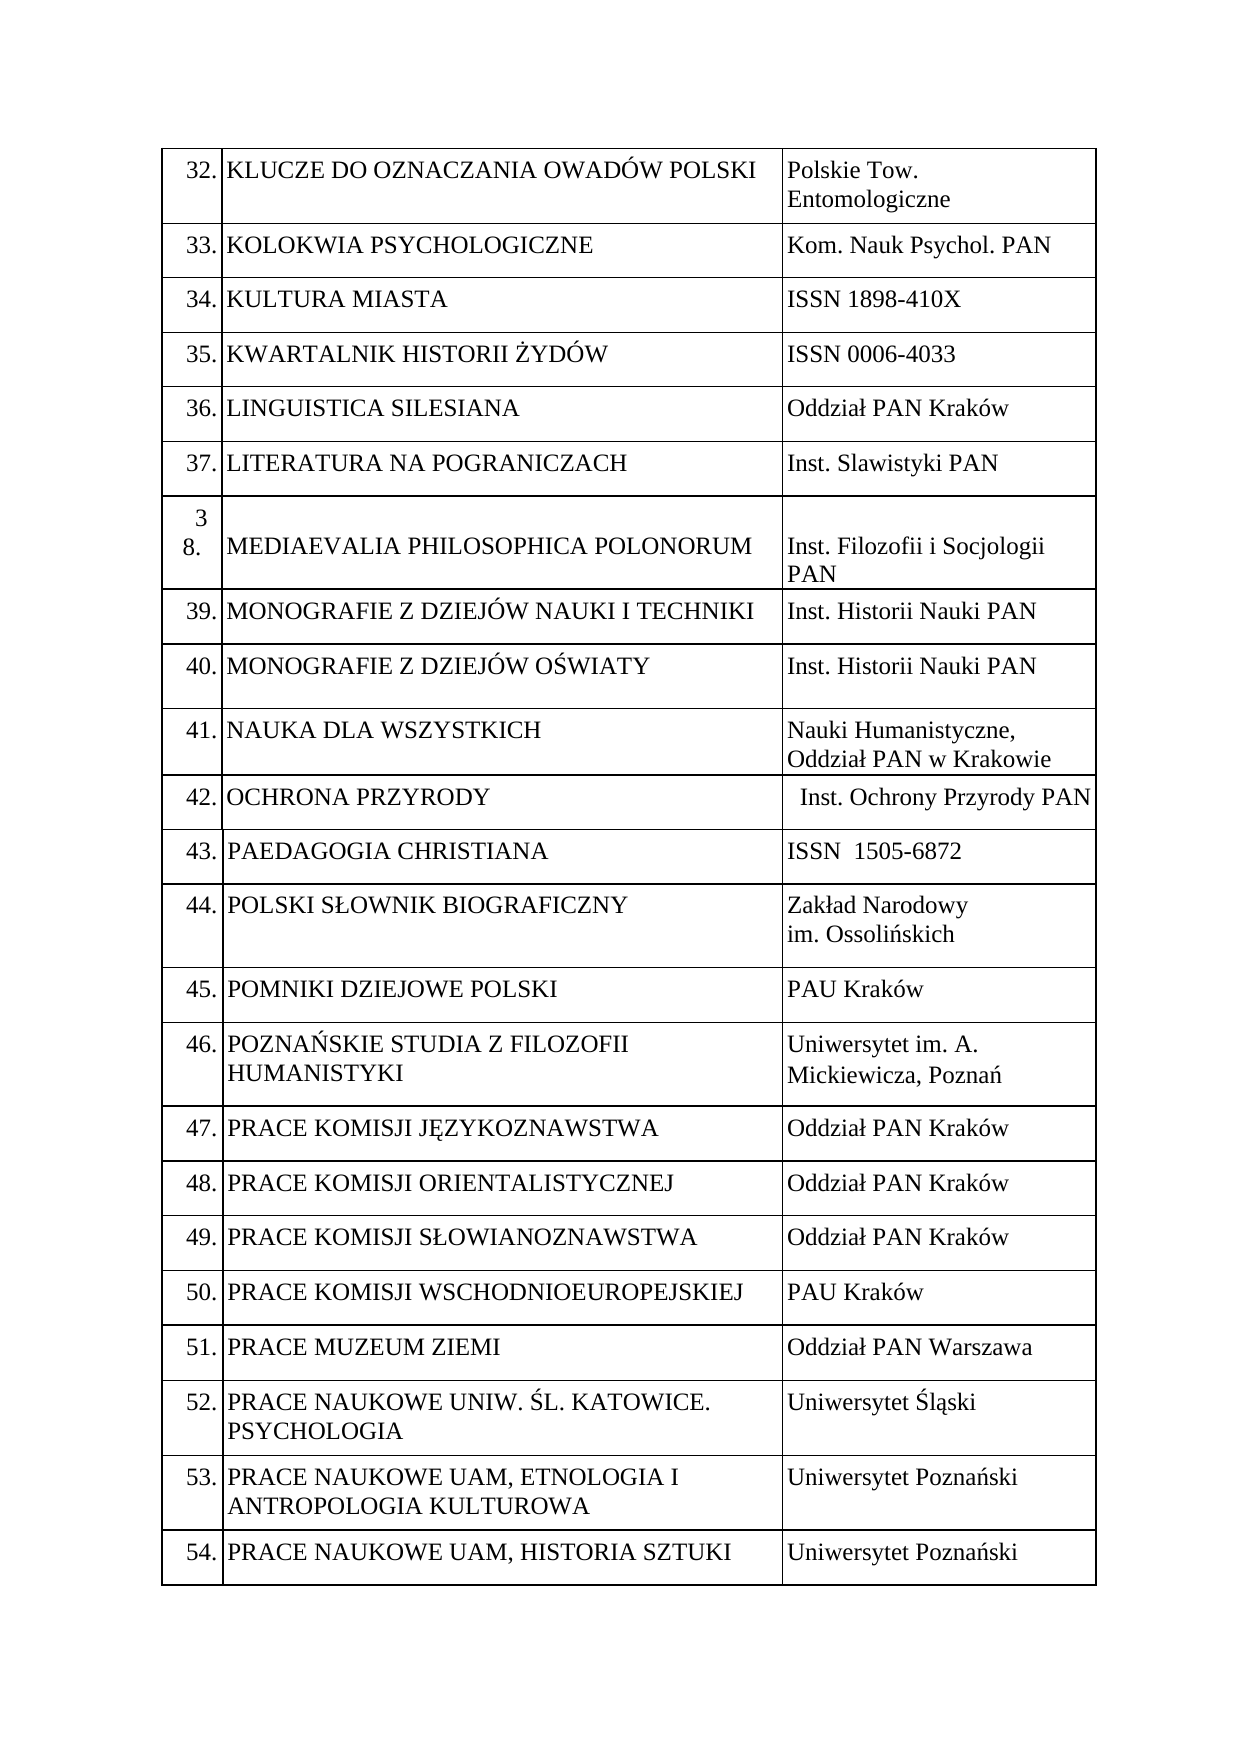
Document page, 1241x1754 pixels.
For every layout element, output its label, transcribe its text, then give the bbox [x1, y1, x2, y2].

table_cell 47. [163, 1107, 222, 1160]
table_cell MEDIAEVALIA PHILOSOPHICA POLONORUM [223, 497, 782, 588]
table_cell PRACE KOMISJI WSCHODNIOEUROPEJSKIEJ [224, 1271, 782, 1324]
table_cell 38. [163, 497, 221, 588]
table_cell MONOGRAFIE Z DZIEJÓW NAUKI I TECHNIKI [223, 590, 782, 643]
table_cell Oddział PAN Kraków [783, 1216, 1095, 1269]
table_cell POMNIKI DZIEJOWE POLSKI [224, 968, 782, 1022]
table_cell Oddział PAN Kraków [783, 387, 1095, 441]
table_cell 52. [163, 1381, 222, 1454]
table_cell OCHRONA PRZYRODY [223, 776, 782, 828]
table_cell PRACE NAUKOWE UAM, HISTORIA SZTUKI [224, 1531, 782, 1584]
table_cell PRACE MUZEUM ZIEMI [224, 1326, 782, 1379]
table_cell 43. [163, 830, 222, 883]
table_cell KLUCZE DO OZNACZANIA OWADÓW POLSKI [223, 149, 782, 222]
table_cell 35. [163, 333, 221, 386]
table_cell 40. [163, 645, 221, 708]
table_cell PRACE NAUKOWE UAM, ETNOLOGIA I ANTROPOLOGIA KULTUROWA [224, 1456, 782, 1529]
table_cell KULTURA MIASTA [223, 278, 782, 331]
table_cell PRACE KOMISJI SŁOWIANOZNAWSTWA [224, 1216, 782, 1269]
table_cell 37. [163, 442, 221, 495]
table_cell 41. [163, 709, 221, 774]
table_cell Zakład Narodowy im. Ossolińskich [783, 885, 1095, 967]
table_cell Inst. Historii Nauki PAN [783, 645, 1095, 708]
table_cell 53. [163, 1456, 222, 1529]
table_cell 45. [163, 968, 222, 1022]
table_cell Nauki Humanistyczne, Oddział PAN w Krakowie [783, 709, 1095, 774]
table_cell POLSKI SŁOWNIK BIOGRAFICZNY [224, 885, 782, 967]
table_cell LINGUISTICA SILESIANA [223, 387, 782, 441]
table_cell Oddział PAN Kraków [783, 1162, 1095, 1214]
table_cell 34. [163, 278, 221, 331]
table_cell Oddział PAN Warszawa [783, 1326, 1095, 1379]
table_cell Kom. Nauk Psychol. PAN [783, 224, 1095, 277]
table_cell ISSN 1898-410X [783, 278, 1095, 331]
table_cell PAU Kraków [783, 968, 1095, 1022]
table_cell PAU Kraków [783, 1271, 1095, 1324]
table_cell 42. [163, 776, 221, 828]
table_cell ISSN 1505-6872 [783, 830, 1095, 883]
table_cell 36. [163, 387, 221, 441]
table_cell KOLOKWIA PSYCHOLOGICZNE [223, 224, 782, 277]
table_cell Uniwersytet im. A. Mickiewicza, Poznań [783, 1023, 1095, 1105]
table_cell PRACE KOMISJI ORIENTALISTYCZNEJ [224, 1162, 782, 1214]
table_cell 33. [163, 224, 221, 277]
table_cell Inst. Ochrony Przyrody PAN [783, 776, 1095, 828]
table_cell Inst. Slawistyki PAN [783, 442, 1095, 495]
table_cell 32. [163, 149, 221, 222]
table_cell LITERATURA NA POGRANICZACH [223, 442, 782, 495]
table_cell Polskie Tow. Entomologiczne [783, 149, 1095, 222]
table_cell POZNAŃSKIE STUDIA Z FILOZOFII HUMANISTYKI [224, 1023, 782, 1105]
table_cell 39. [163, 590, 221, 643]
table_cell PAEDAGOGIA CHRISTIANA [224, 830, 782, 883]
table_cell ISSN 0006-4033 [783, 333, 1095, 386]
table_cell PRACE NAUKOWE UNIW. ŚL. KATOWICE. PSYCHOLOGIA [224, 1381, 782, 1454]
table_cell 49. [163, 1216, 222, 1269]
table_cell Inst. Filozofii i Socjologii PAN [783, 497, 1095, 588]
table_cell Inst. Historii Nauki PAN [783, 590, 1095, 643]
table_cell NAUKA DLA WSZYSTKICH [223, 709, 782, 774]
table_cell Oddział PAN Kraków [783, 1107, 1095, 1160]
table_cell MONOGRAFIE Z DZIEJÓW OŚWIATY [223, 645, 782, 708]
table_cell 44. [163, 885, 222, 967]
table_cell 46. [163, 1023, 222, 1105]
table_cell 50. [163, 1271, 222, 1324]
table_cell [783, 1531, 1095, 1584]
table_cell KWARTALNIK HISTORII ŻYDÓW [223, 333, 782, 386]
table_cell Uniwersytet Śląski [783, 1381, 1095, 1454]
table_cell 54. [163, 1531, 222, 1584]
table_cell 48. [163, 1162, 222, 1214]
table_cell 51. [163, 1326, 222, 1379]
table_cell PRACE KOMISJI JĘZYKOZNAWSTWA [224, 1107, 782, 1160]
table_cell Uniwersytet Poznański [783, 1456, 1095, 1529]
